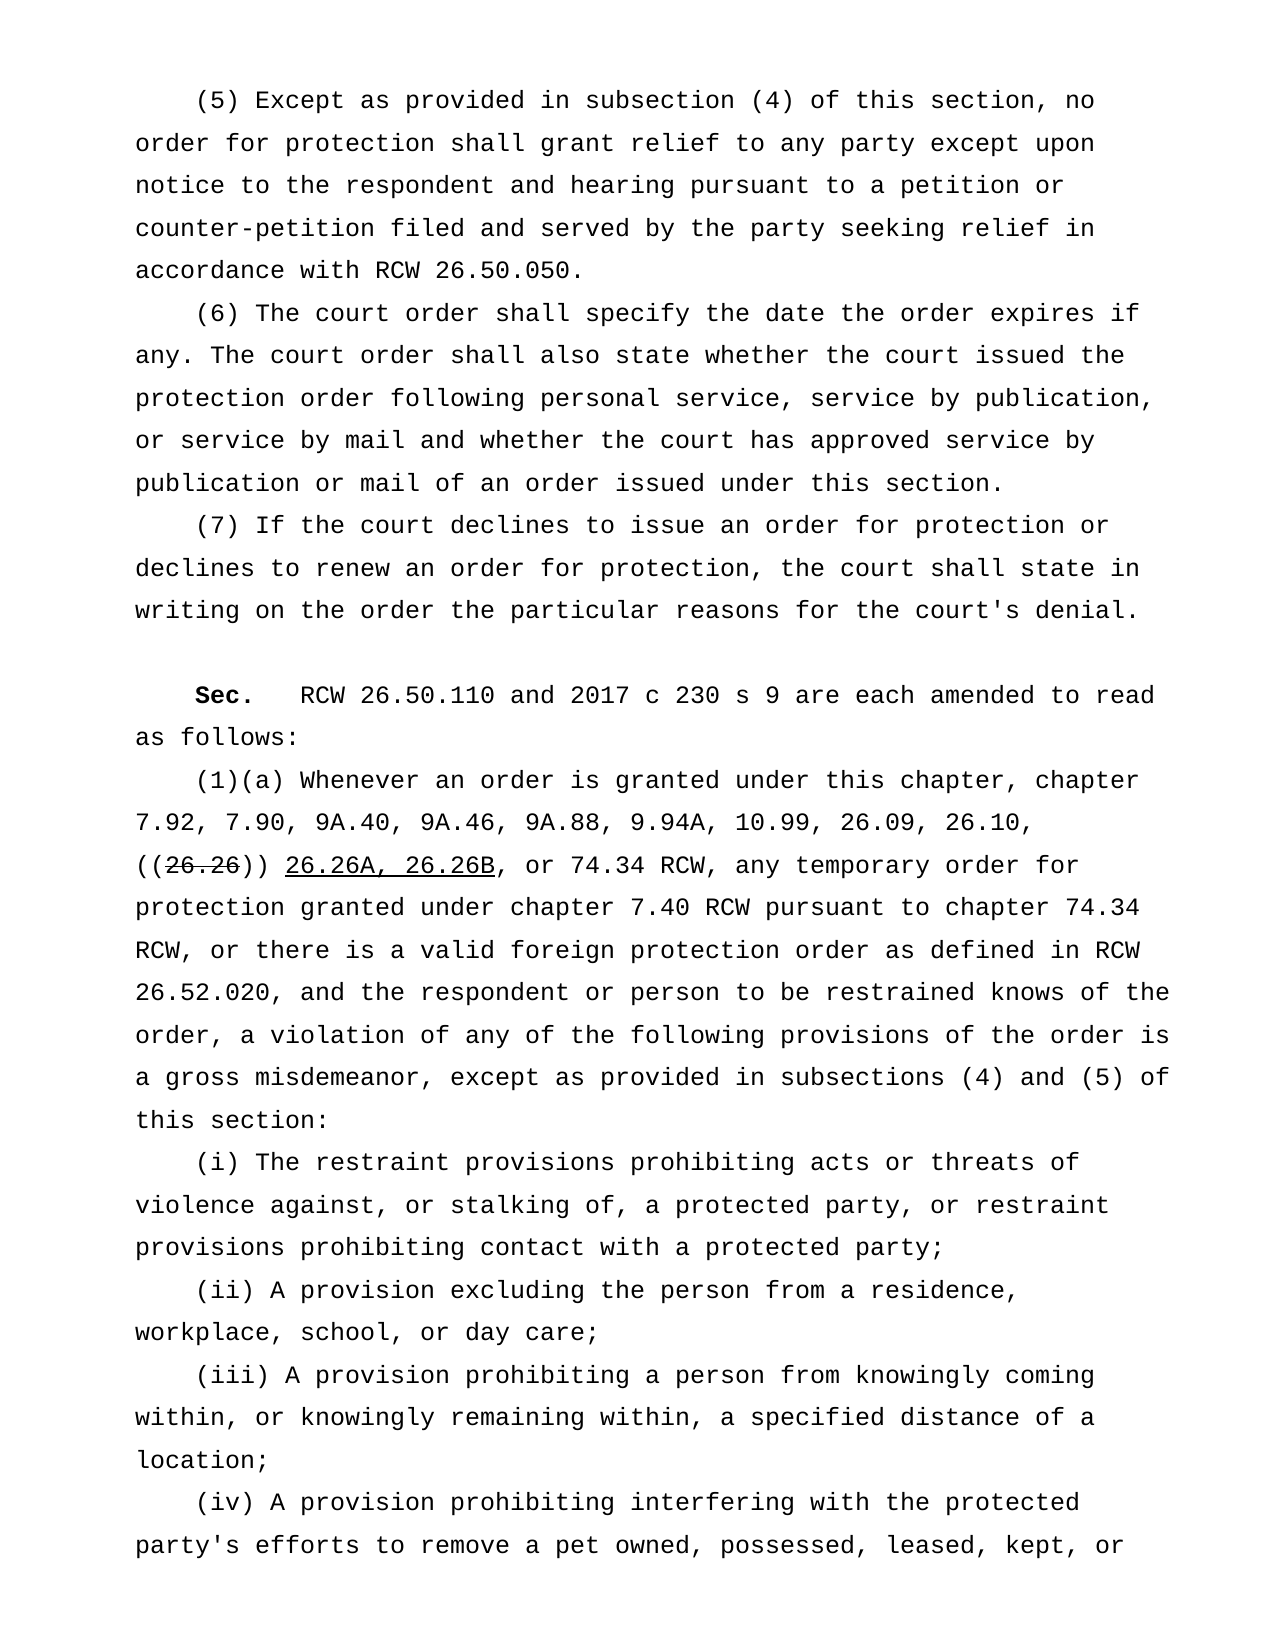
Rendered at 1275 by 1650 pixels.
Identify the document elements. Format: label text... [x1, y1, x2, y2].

text (6) The court order shall specify the date the order expires if any. The court order shall also state whether the court issued the protection order following personal service, service by publication, or service by mail and whether the court has approved service by publication or mail of an order issued under this section. [135, 287, 1170, 500]
text (iii) A provision prohibiting a person from knowingly coming within, or knowingly remaining within, a specified distance of a location; [135, 1349, 1170, 1477]
text (5) Except as provided in subsection (4) of this section, no order for protection shall grant relief to any party except upon notice to the respondent and hearing pursuant to a petition or counter-petition filed and served by the party seeking relief in accordance with RCW 26.50.050. [135, 75, 1170, 287]
text (ii) A provision excluding the person from a residence, workplace, school, or day care; [135, 1264, 1170, 1349]
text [135, 1477, 1170, 1562]
text (1)(a) Whenever an order is granted under this chapter, chapter 7.92, 7.90, 9A.40, 9A.46, 9A.88, 9.94A, 10.99, 26.09, 26.10, ((26.26)) 26.26A, 26.26B, or 74.34 RCW, any temporary order for protection granted under chapter 7.40 RCW pursuant to chapter 74.34 RCW, or there is a valid foreign protection order as defined in RCW 26.52.020, and the respondent or person to be restrained knows of the order, a violation of any of the following provisions of the order is a gross misdemeanor, except as provided in subsections (4) and (5) of this section: [135, 754, 1170, 1137]
text Sec. RCW 26.50.110 and 2017 c 230 s 9 are each amended to read as follows: [135, 669, 1170, 754]
text (7) If the court declines to issue an order for protection or declines to renew an order for protection, the court shall state in writing on the order the particular reasons for the court's denial. [135, 500, 1170, 627]
text (i) The restraint provisions prohibiting acts or threats of violence against, or stalking of, a protected party, or restraint provisions prohibiting contact with a protected party; [135, 1137, 1170, 1264]
